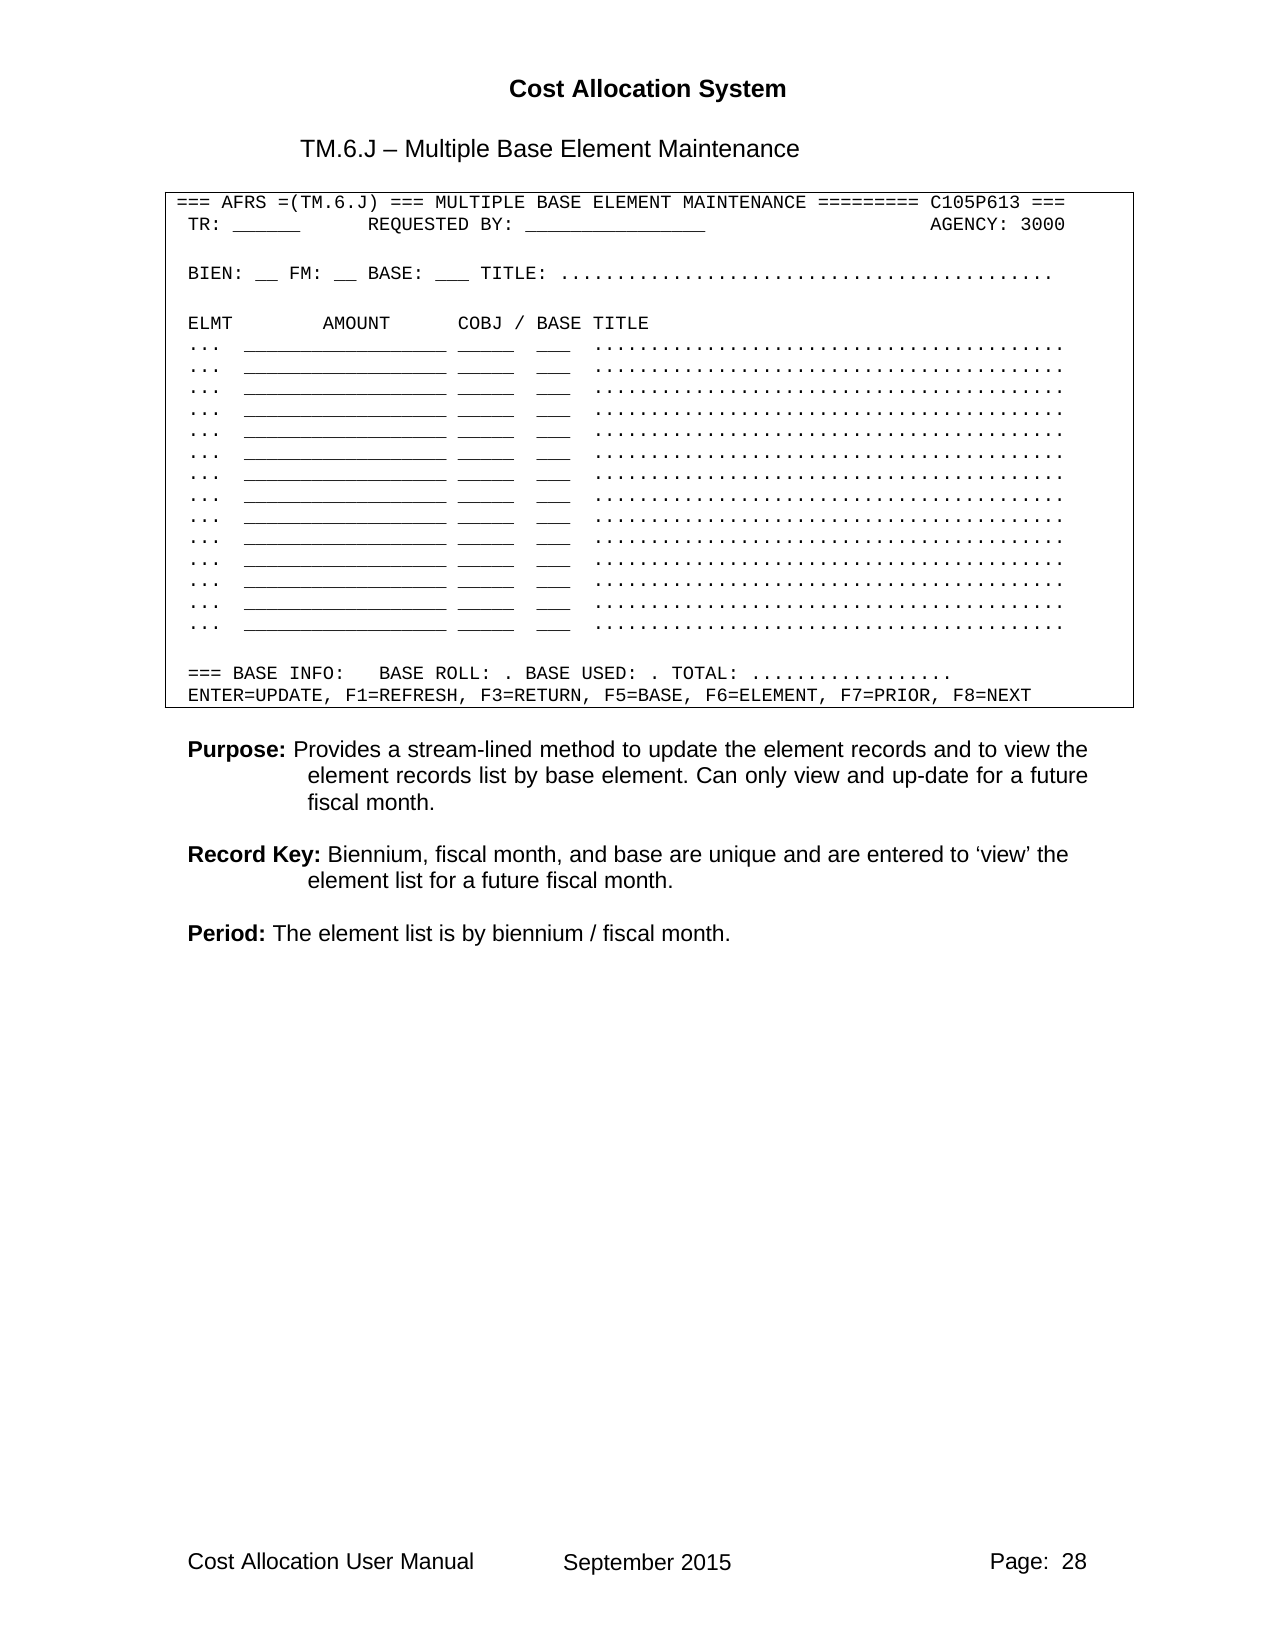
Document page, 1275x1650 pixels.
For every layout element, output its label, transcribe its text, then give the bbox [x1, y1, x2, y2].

text Purpose: Provides a stream-lined method to update the element records and to view the element records list by base element. Can only view and up-date for a future fiscal month. [187, 736, 1088, 815]
text Record Key: Biennium, fiscal month, and base are unique and are entered to ‘view’ the element list for a future fiscal month. [187, 841, 1094, 893]
text Period: The element list is by biennium / fiscal month. [187, 920, 1110, 946]
subtitle TM.6.J – Multiple Base Element Maintenance [300, 134, 1110, 163]
table_header === AFRS =(TM.6.J) === MULTIPLE BASE ELEMENT MAINTENANCE ========= C105P613 === TR: ______ REQUESTED BY: ________________ AGENCY: 3000 BIEN: __ FM: __ BASE: ___ TITLE: ............................................ ELMT AMOUNT COBJ / BASE TITLE ... __________________ _____ ___ .......................................... ... __________________ _____ ___ .......................................... ... __________________ _____ ___ .......................................... ... __________________ _____ ___ .......................................... ... __________________ _____ ___ .......................................... ... __________________ _____ ___ .......................................... ... __________________ _____ ___ .......................................... ... __________________ _____ ___ .......................................... ... __________________ _____ ___ .......................................... ... __________________ _____ ___ .......................................... ... __________________ _____ ___ .......................................... ... __________________ _____ ___ .......................................... ... __________________ _____ ___ .......................................... ... __________________ _____ ___ .......................................... === BASE INFO: BASE ROLL: . BASE USED: . TOTAL: .................. ENTER=UPDATE, F1=REFRESH, F3=RETURN, F5=BASE, F6=ELEMENT, F7=PRIOR, F8=NEXT [166, 193, 1133, 707]
